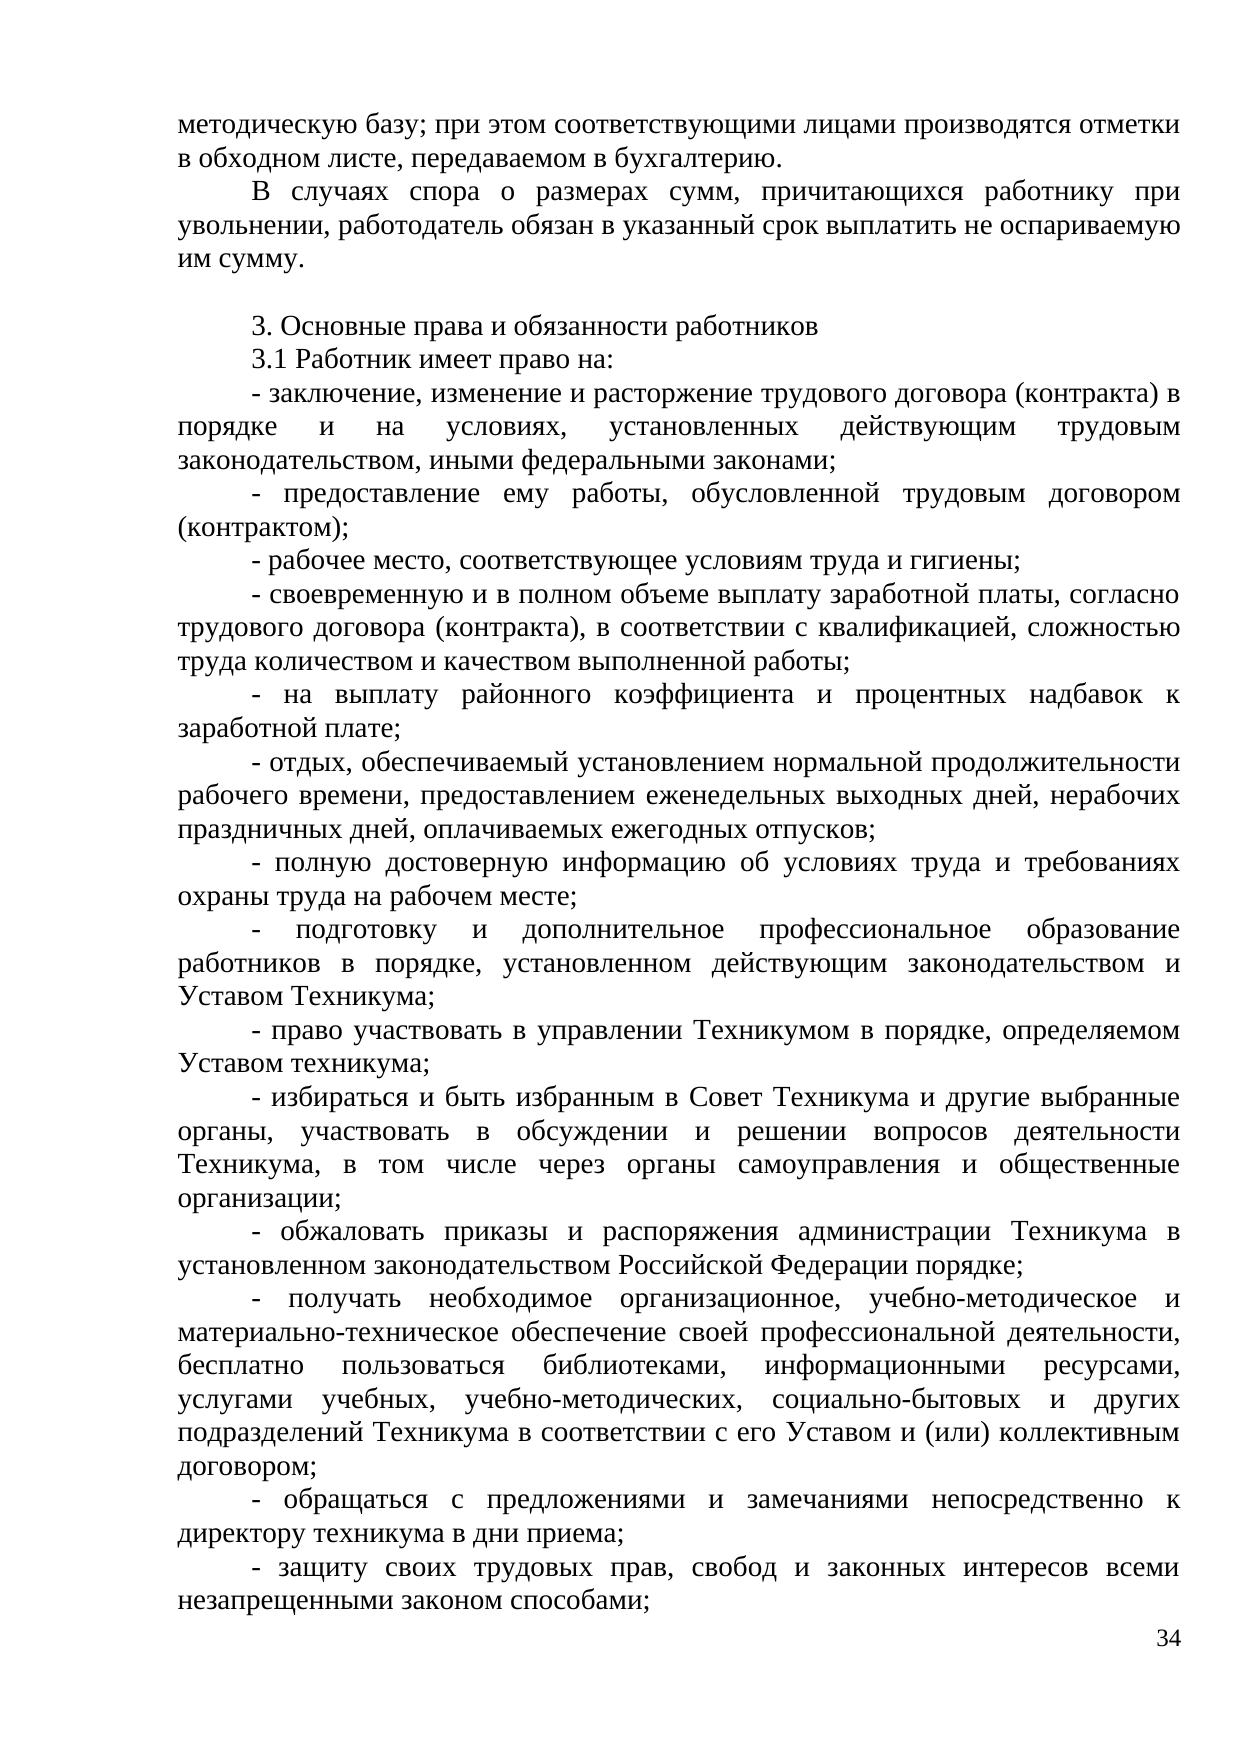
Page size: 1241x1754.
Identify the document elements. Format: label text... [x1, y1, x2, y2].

text - право участвовать в управлении Техникумом в порядке, определяемом Уставом техникума; [177, 1012, 1181, 1079]
text - рабочее место, соответствующее условиям труда и гигиены; [177, 542, 1181, 576]
text 3. Основные права и обязанности работников [177, 308, 1181, 341]
text - на выплату районного коэффициента и процентных надбавок к заработной плате; [177, 677, 1181, 744]
text - заключение, изменение и расторжение трудового договора (контракта) в порядке и на условиях, установленных действующим трудовым законодательством, иными федеральными законами; [177, 375, 1181, 475]
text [177, 106, 1181, 173]
text - полную достоверную информацию об условиях труда и требованиях охраны труда на рабочем месте; [177, 844, 1181, 911]
text - обращаться с предложениями и замечаниями непосредственно к директору техникума в дни приема; [177, 1482, 1181, 1549]
text - подготовку и дополнительное профессиональное образование работников в порядке, установленном действующим законодательством и Уставом Техникума; [177, 911, 1181, 1012]
text - защиту своих трудовых прав, свобод и законных интересов всеми незапрещенными законом способами; [177, 1549, 1181, 1616]
text - предоставление ему работы, обусловленной трудовым договором (контрактом); [177, 475, 1181, 542]
text - отдых, обеспечиваемый установлением нормальной продолжительности рабочего времени, предоставлением еженедельных выходных дней, нерабочих праздничных дней, оплачиваемых ежегодных отпусков; [177, 744, 1181, 844]
text - обжаловать приказы и распоряжения администрации Техникума в установленном законодательством Российской Федерации порядке; [177, 1213, 1181, 1280]
text - своевременную и в полном объеме выплату заработной платы, согласно трудового договора (контракта), в соответствии с квалификацией, сложностью труда количеством и качеством выполненной работы; [177, 576, 1181, 677]
text 3.1 Работник имеет право на: [177, 341, 1181, 375]
text - получать необходимое организационное, учебно-методическое и материально-техническое обеспечение своей профессиональной деятельности, бесплатно пользоваться библиотеками, информационными ресурсами, услугами учебных, учебно-методических, социально-бытовых и других подразделений Техникума в соответствии с его Уставом и (или) коллективным договором; [177, 1280, 1181, 1482]
text В случаях спора о размерах сумм, причитающихся работнику при увольнении, работодатель обязан в указанный срок выплатить не оспариваемую им сумму. [177, 173, 1181, 274]
text - избираться и быть избранным в Совет Техникума и другие выбранные органы, участвовать в обсуждении и решении вопросов деятельности Техникума, в том числе через органы самоуправления и общественные организации; [177, 1079, 1181, 1213]
